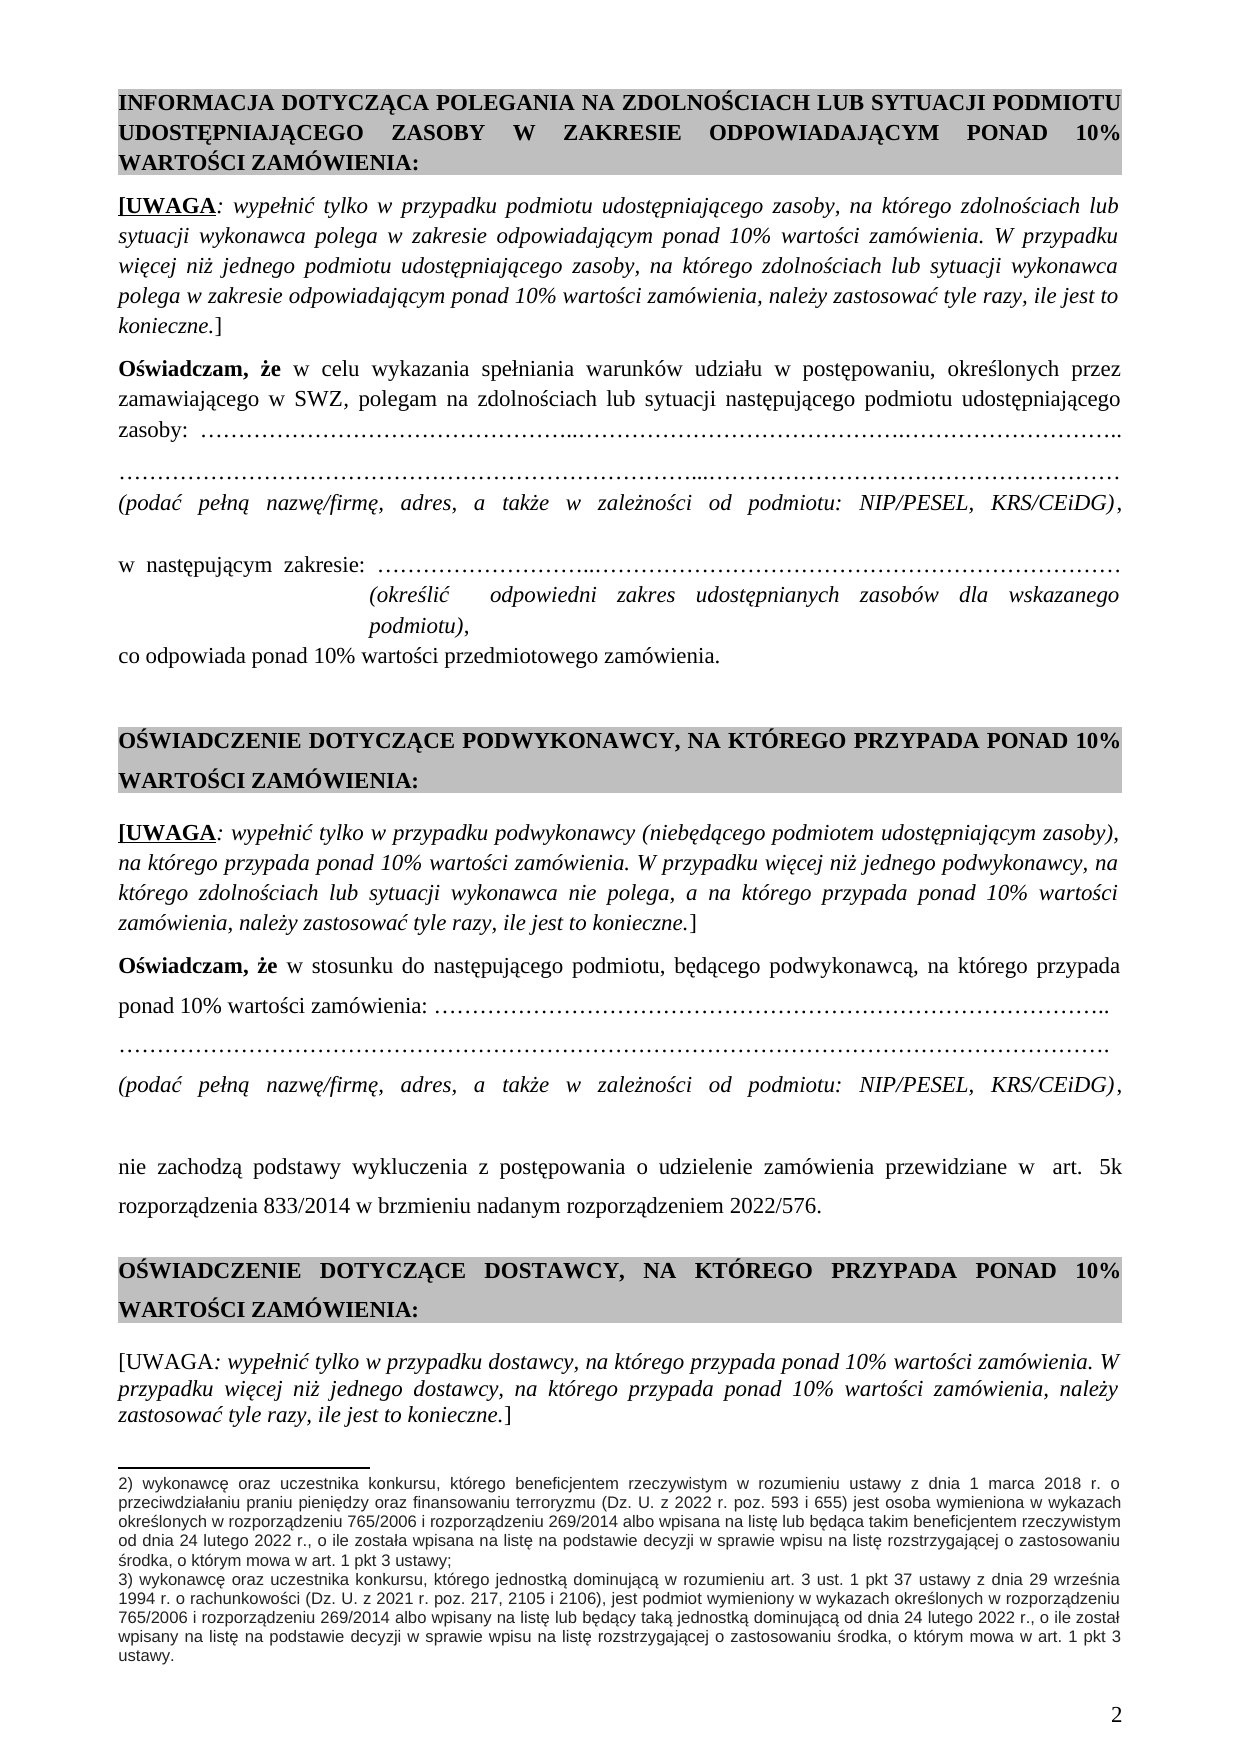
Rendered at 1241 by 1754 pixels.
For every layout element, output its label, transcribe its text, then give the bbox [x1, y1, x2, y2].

text Oświadczam, że w celu wykazania spełniania warunków udziału w postępowaniu, określonych przez zamawiającego w SWZ, polegam na zdolnościach lub sytuacji następującego podmiotu udostępniającego zasoby: …………………………………………..…………………………………….……………………….. [118, 355, 1122, 442]
text (podać pełną nazwę/firmę, adres, a także w zależności od podmiotu: NIP/PESEL, KRS/CEiDG), [118, 489, 1122, 547]
text INFORMACJA DOTYCZĄCA POLEGANIA NA ZDOLNOŚCIACH LUB SYTUACJI PODMIOTU UDOSTĘPNIAJĄCEGO ZASOBY W ZAKRESIE ODPOWIADAJĄCYM PONAD 10% WARTOŚCI ZAMÓWIENIA: [118, 89, 1122, 175]
text co odpowiada ponad 10% wartości przedmiotowego zamówienia. [118, 642, 1122, 668]
text (podać pełną nazwę/firmę, adres, a także w zależności od podmiotu: NIP/PESEL, KRS/CEiDG), [118, 1071, 1122, 1139]
text OŚWIADCZENIE DOTYCZĄCE PODWYKONAWCY, NA KTÓREGO PRZYPADA PONAD 10% WARTOŚCI ZAMÓWIENIA: [118, 727, 1122, 793]
text nie zachodzą podstawy wykluczenia z postępowania o udzielenie zamówienia przewidziane w art. 5k rozporządzenia 833/2014 w brzmieniu nadanym rozporządzeniem 2022/576. [118, 1153, 1122, 1219]
text [UWAGA: wypełnić tylko w przypadku dostawcy, na którego przypada ponad 10% wartości zamówienia. W przypadku więcej niż jednego dostawcy, na którego przypada ponad 10% wartości zamówienia, należy zastosować tyle razy, ile jest to konieczne.] [118, 1348, 1122, 1427]
text …………………………………………………………………...……………………………………………… [118, 458, 1122, 485]
text [UWAGA: wypełnić tylko w przypadku podmiotu udostępniającego zasoby, na którego zdolnościach lub sytuacji wykonawca polega w zakresie odpowiadającym ponad 10% wartości zamówienia. W przypadku więcej niż jednego podmiotu udostępniającego zasoby, na którego zdolnościach lub sytuacji wykonawca polega w zakresie odpowiadającym ponad 10% wartości zamówienia, należy zastosować tyle razy, ile jest to konieczne.] [118, 192, 1122, 339]
text [UWAGA: wypełnić tylko w przypadku podwykonawcy (niebędącego podmiotem udostępniającym zasoby), na którego przypada ponad 10% wartości zamówienia. W przypadku więcej niż jednego podwykonawcy, na którego zdolnościach lub sytuacji wykonawca nie polega, a na którego przypada ponad 10% wartości zamówienia, należy zastosować tyle razy, ile jest to konieczne.] [118, 819, 1122, 936]
text w następującym zakresie: ………………………..…………………………………………………………… (określić odpowiedni zakres udostępnianych zasobów dla wskazanego podmiotu), [118, 551, 1122, 638]
text OŚWIADCZENIE DOTYCZĄCE DOSTAWCY, NA KTÓREGO PRZYPADA PONAD 10% WARTOŚCI ZAMÓWIENIA: [118, 1257, 1122, 1323]
text …………………………………………………………………………………………………………………. [118, 1031, 1122, 1057]
text Oświadczam, że w stosunku do następującego podmiotu, będącego podwykonawcą, na którego przypada ponad 10% wartości zamówienia: …………………………………………………………………………….. [118, 952, 1122, 1018]
